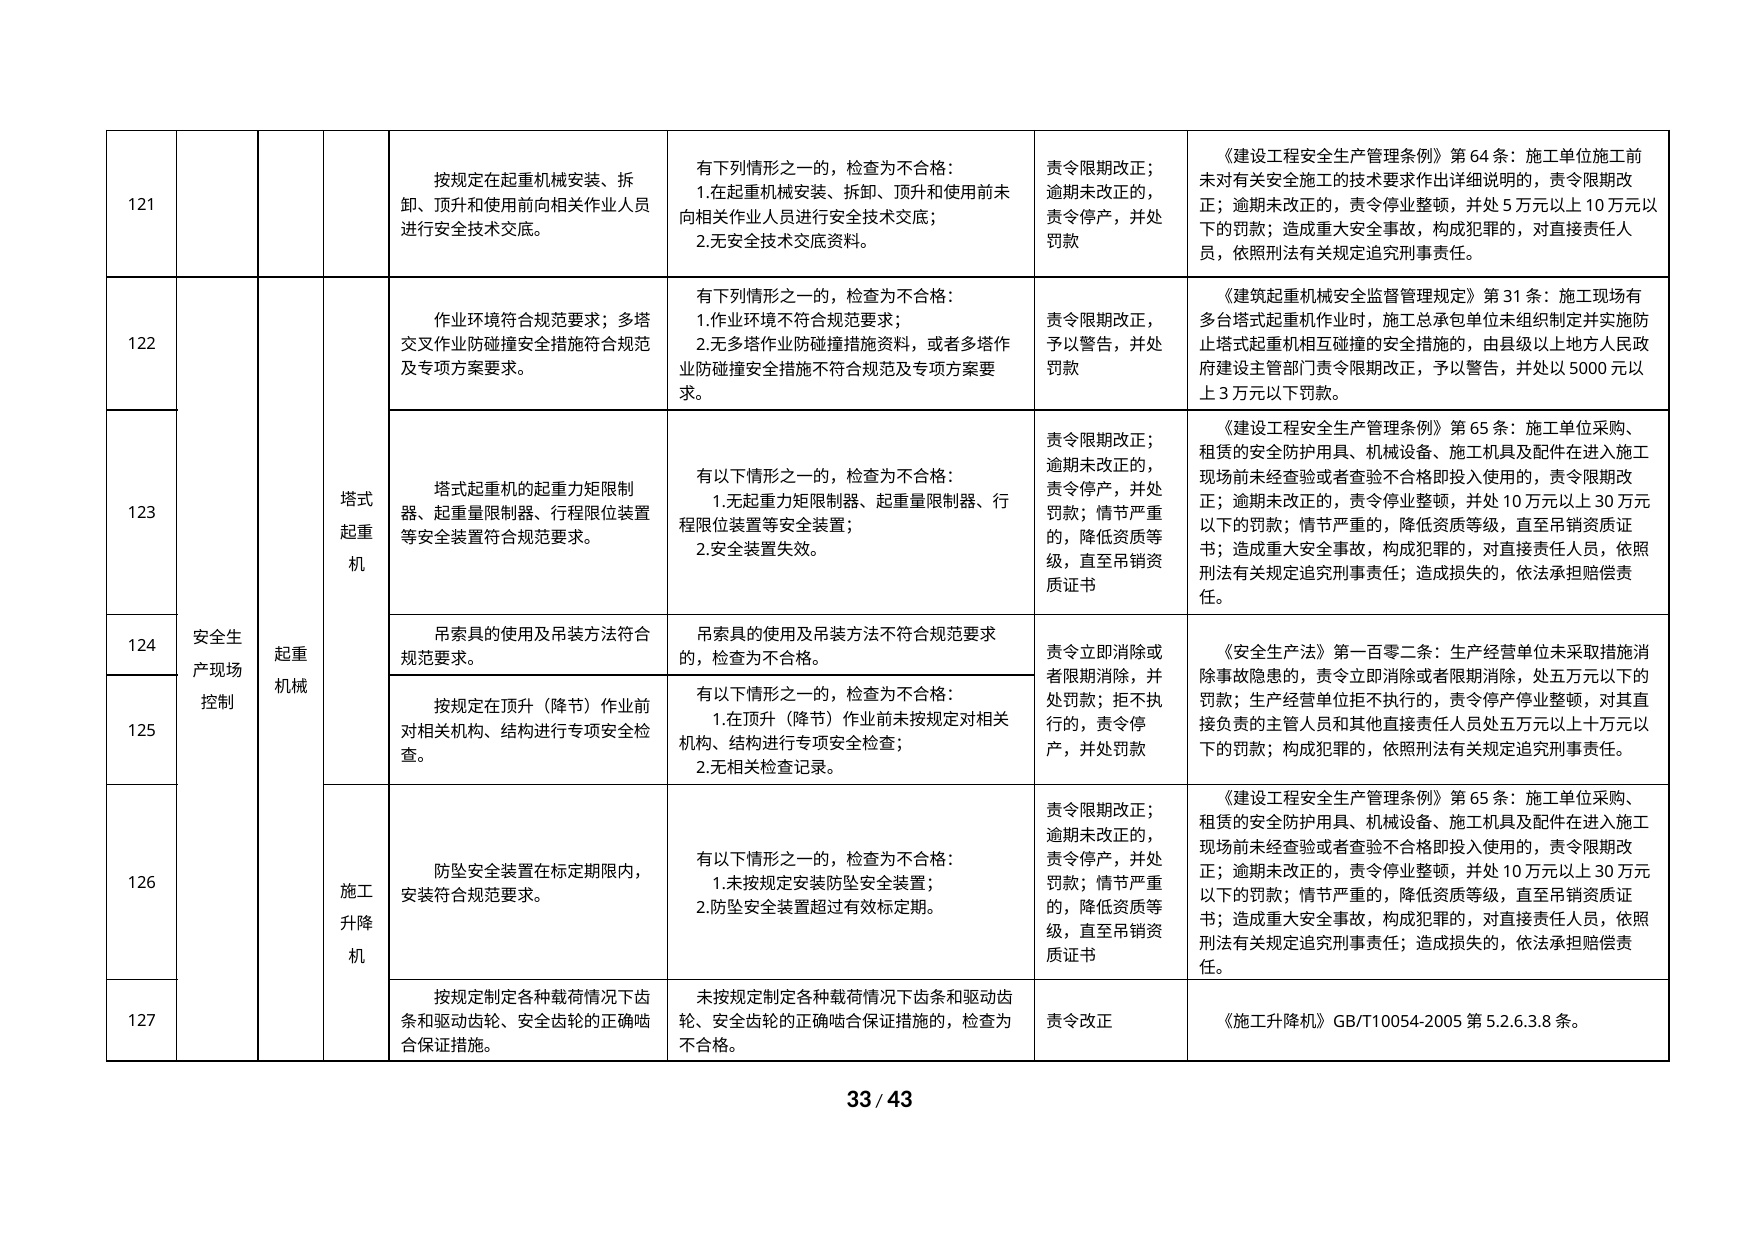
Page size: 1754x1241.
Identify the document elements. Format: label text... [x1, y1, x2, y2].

table_cell 按规定制定各种载荷情况下齿条和驱动齿轮、安全齿轮的正确啮合保证措施。 [390, 980, 667, 1060]
table_cell 126 [107, 785, 176, 979]
table_cell 有以下情形之一的，检查为不合格： 1.无起重力矩限制器、起重量限制器、行程限位装置等安全装置； 2.安全装置失效。 [668, 411, 1034, 613]
table_cell 责令限期改正，予以警告，并处罚款 [1035, 278, 1187, 409]
table_cell 安全生产现场控制 [177, 278, 257, 1060]
table_cell 塔式起重机的起重力矩限制器、起重量限制器、行程限位装置等安全装置符合规范要求。 [390, 411, 667, 613]
table_cell 责令限期改正；逾期未改正的，责令停产，并处罚款；情节严重的，降低资质等级，直至吊销资质证书 [1035, 411, 1187, 613]
table_cell 责令立即消除或者限期消除，并处罚款；拒不执行的，责令停产，并处罚款 [1035, 615, 1187, 784]
table_cell 吊索具的使用及吊装方法符合规范要求。 [390, 615, 667, 674]
table_cell 《建筑起重机械安全监督管理规定》第31条：施工现场有多台塔式起重机作业时，施工总承包单位未组织制定并实施防止塔式起重机相互碰撞的安全措施的，由县级以上地方人民政府建设主管部门责令限期改正，予以警告，并处以5000元以上3万元以下罚款。 [1188, 278, 1668, 409]
table_cell 125 [107, 676, 176, 784]
table_cell 《建设工程安全生产管理条例》第64条：施工单位施工前未对有关安全施工的技术要求作出详细说明的，责令限期改正；逾期未改正的，责令停业整顿，并处5万元以上10万元以下的罚款；造成重大安全事故，构成犯罪的，对直接责任人员，依照刑法有关规定追究刑事责任。 [1188, 131, 1668, 276]
table_cell 责令改正 [1035, 980, 1187, 1060]
table_cell 作业环境符合规范要求；多塔交叉作业防碰撞安全措施符合规范及专项方案要求。 [390, 278, 667, 409]
table_cell 《施工升降机》GB/T10054-2005第5.2.6.3.8条。 [1188, 980, 1668, 1060]
table_cell 责令限期改正；逾期未改正的，责令停产，并处罚款 [1035, 131, 1187, 276]
table_cell 塔式起重机 [324, 278, 388, 784]
table_cell 有下列情形之一的，检查为不合格： 1.在起重机械安装、拆卸、顶升和使用前未向相关作业人员进行安全技术交底； 2.无安全技术交底资料。 [668, 131, 1034, 276]
table_cell 127 [107, 980, 176, 1060]
table_cell 施工升降机 [324, 785, 388, 1060]
table_cell 有下列情形之一的，检查为不合格： 1.作业环境不符合规范要求； 2.无多塔作业防碰撞措施资料，或者多塔作业防碰撞安全措施不符合规范及专项方案要求。 [668, 278, 1034, 409]
table_cell 按规定在起重机械安装、拆卸、顶升和使用前向相关作业人员进行安全技术交底。 [390, 131, 667, 276]
table_cell 责令限期改正；逾期未改正的，责令停产，并处罚款；情节严重的，降低资质等级，直至吊销资质证书 [1035, 785, 1187, 979]
table_cell 未按规定制定各种载荷情况下齿条和驱动齿轮、安全齿轮的正确啮合保证措施的，检查为不合格。 [668, 980, 1034, 1060]
table_cell 有以下情形之一的，检查为不合格： 1.未按规定安装防坠安全装置； 2.防坠安全装置超过有效标定期。 [668, 785, 1034, 979]
table_cell 123 [107, 411, 176, 613]
table_cell 按规定在顶升（降节）作业前对相关机构、结构进行专项安全检查。 [390, 676, 667, 784]
table_cell 起重机械 [259, 278, 323, 1060]
table_cell 防坠安全装置在标定期限内，安装符合规范要求。 [390, 785, 667, 979]
table_cell 《安全生产法》第一百零二条：生产经营单位未采取措施消除事故隐患的，责令立即消除或者限期消除，处五万元以下的罚款；生产经营单位拒不执行的，责令停产停业整顿，对其直接负责的主管人员和其他直接责任人员处五万元以上十万元以下的罚款；构成犯罪的，依照刑法有关规定追究刑事责任。 [1188, 615, 1668, 784]
table_cell 吊索具的使用及吊装方法不符合规范要求的，检查为不合格。 [668, 615, 1034, 674]
table_cell 124 [107, 615, 176, 674]
table_cell 122 [107, 278, 176, 409]
table_cell 有以下情形之一的，检查为不合格： 1.在顶升（降节）作业前未按规定对相关机构、结构进行专项安全检查； 2.无相关检查记录。 [668, 676, 1034, 784]
table_cell 121 [107, 131, 176, 276]
